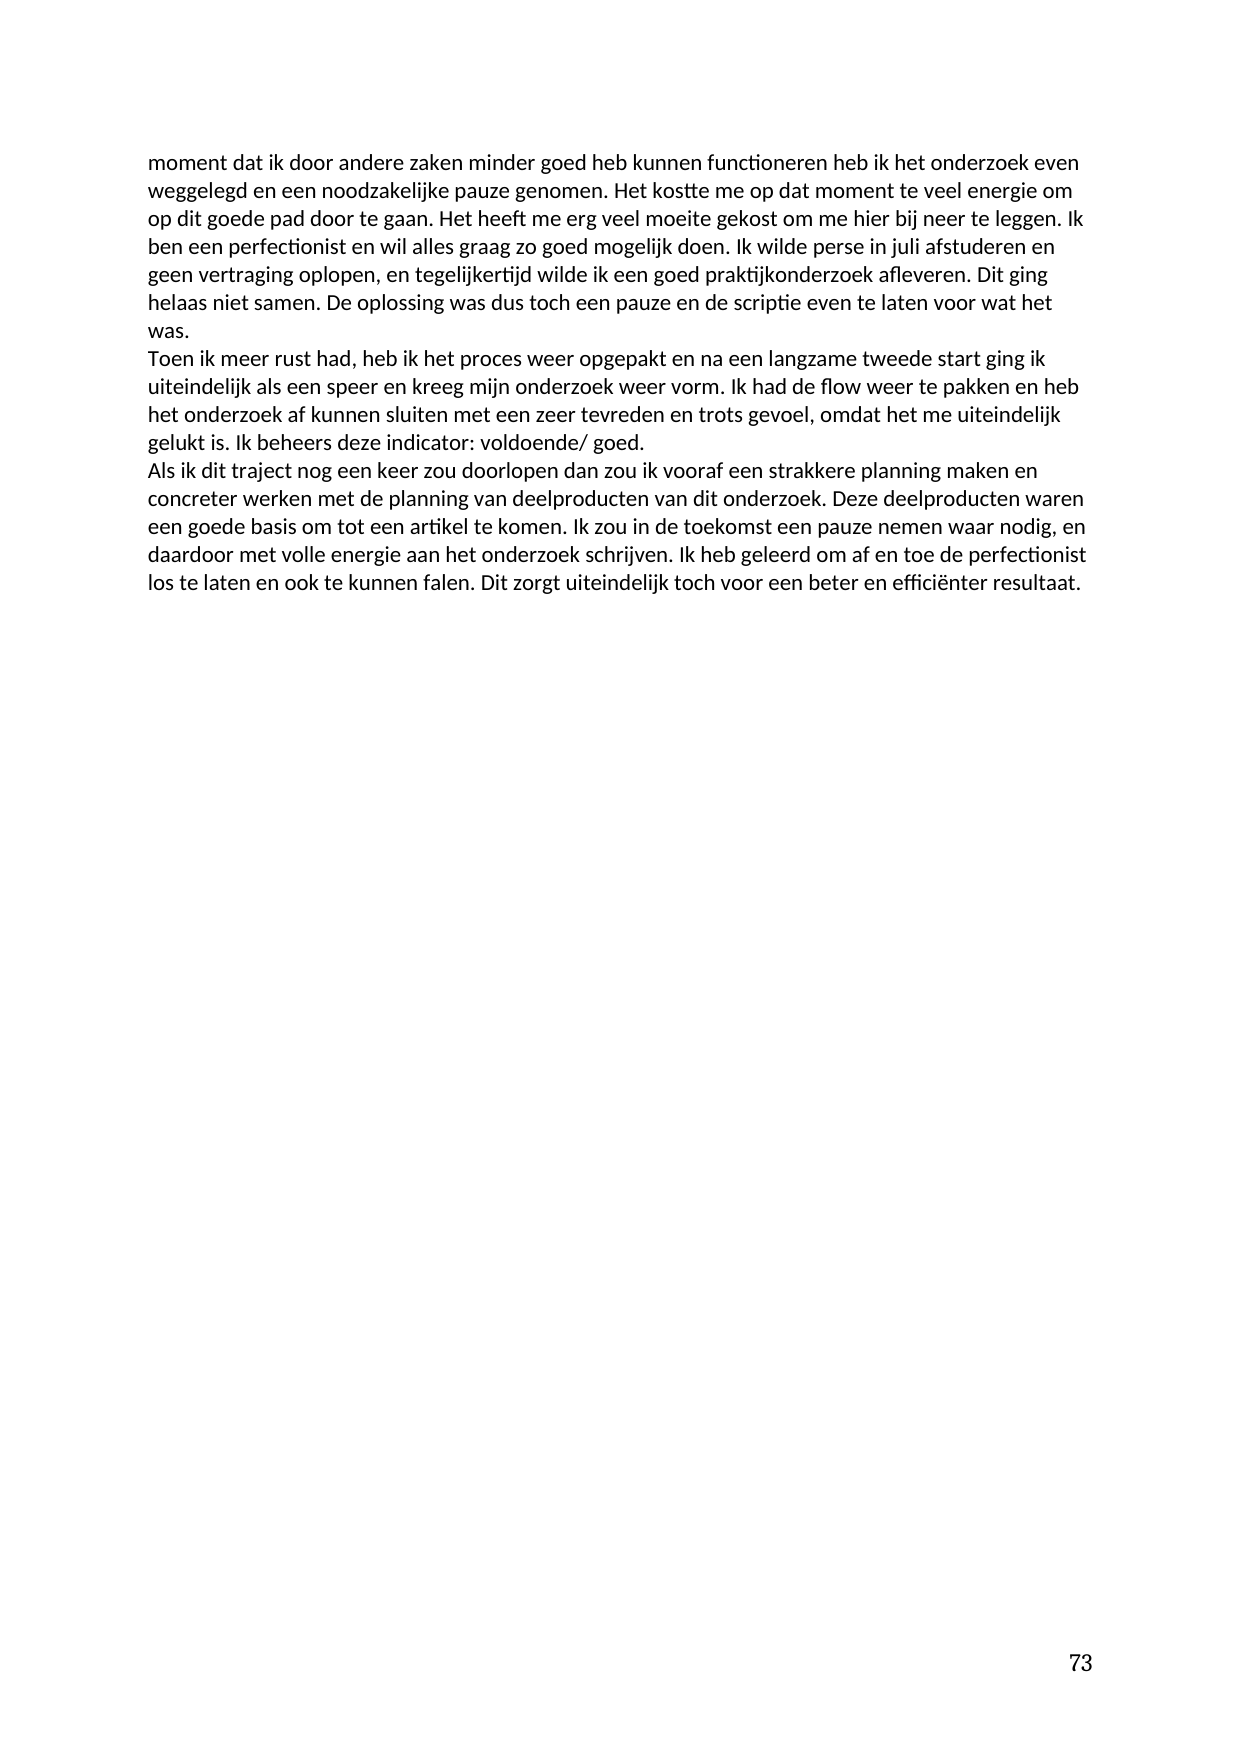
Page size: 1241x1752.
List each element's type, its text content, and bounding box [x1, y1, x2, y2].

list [148, 148, 1092, 344]
text Als ik dit traject nog een keer zou doorlopen dan zou ik vooraf een strakkere planning maken en concreter werken met de planning van deelproducten van dit onderzoek. Deze deelproducten waren een goede basis om tot een artikel te komen. Ik zou in de toekomst een pauze nemen waar nodig, en daardoor met volle energie aan het onderzoek schrijven. Ik heb geleerd om af en toe de perfectionist los te laten en ook te kunnen falen. Dit zorgt uiteindelijk toch voor een beter en efficiënter resultaat. [148, 456, 1092, 596]
list Toen ik meer rust had, heb ik het proces weer opgepakt en na een langzame tweede start ging ik uiteindelijk als een speer en kreeg mijn onderzoek weer vorm. Ik had de flow weer te pakken en heb het onderzoek af kunnen sluiten met een zeer tevreden en trots gevoel, omdat het me uiteindelijk gelukt is. Ik beheers deze indicator: voldoende/ goed. [148, 344, 1092, 456]
